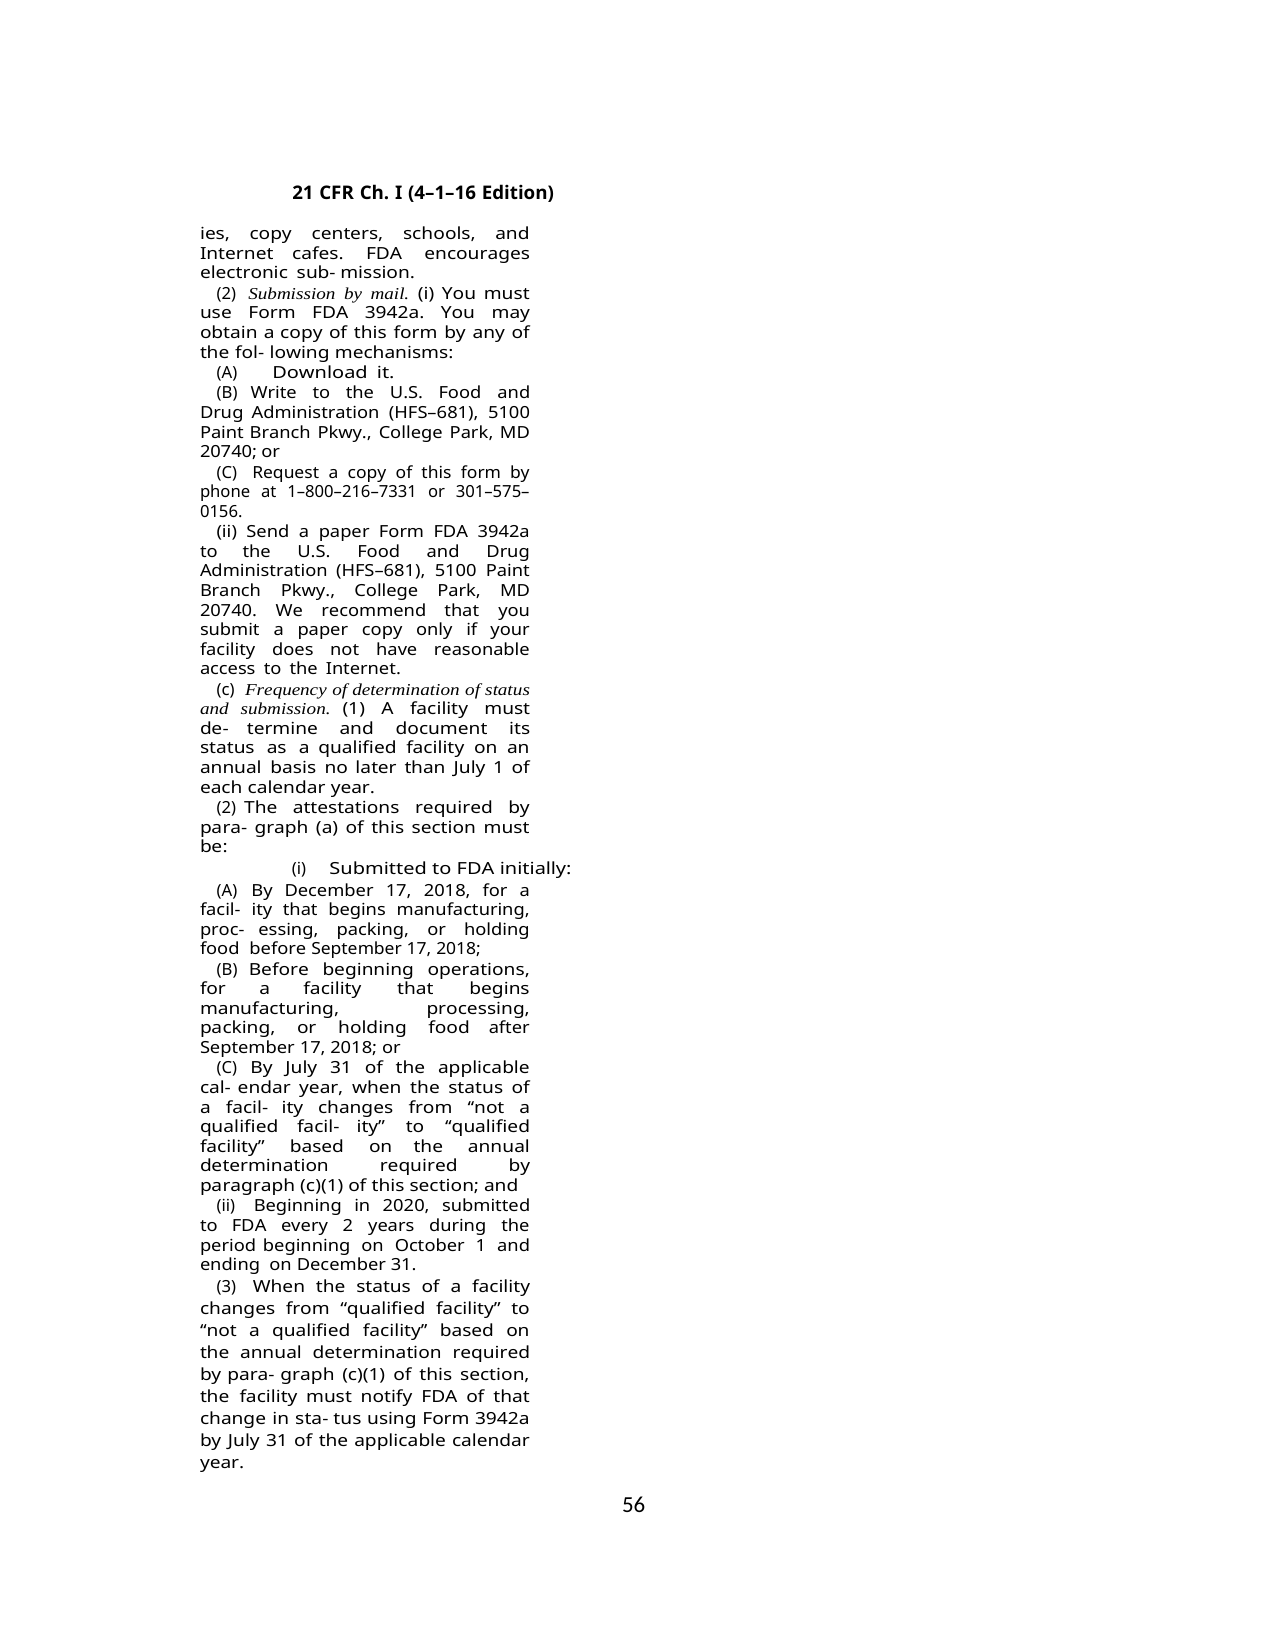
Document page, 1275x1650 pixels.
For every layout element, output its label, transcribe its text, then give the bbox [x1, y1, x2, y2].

list Write to the U.S. Food and Drug Administration (HFS–681), 5100 Paint Branch Pkwy., College Park, MD 20740; or [200, 383, 530, 462]
list By July 31 of the applicable cal- endar year, when the status of a facil- ity changes from ‘‘not a qualified facil- ity’’ to ‘‘qualified facility’’ based on the annual determination required by paragraph (c)(1) of this section; and [200, 1058, 530, 1195]
list Beginning in 2020, submitted to FDA every 2 years during the period beginning on October 1 and ending on December 31. [200, 1196, 530, 1274]
list Submission by mail. (i) You must use Form FDA 3942a. You may obtain a copy of this form by any of the fol- lowing mechanisms: [200, 284, 530, 362]
list The attestations required by para- graph (a) of this section must be: [200, 798, 530, 857]
text ies, copy centers, schools, and Internet cafes. FDA encourages electronic sub- mission. [200, 224, 530, 283]
text (ii) Send a paper Form FDA 3942a to the U.S. Food and Drug Administration (HFS–681), 5100 Paint Branch Pkwy., College Park, MD 20740. We recommend that you submit a paper copy only if your facility does not have reasonable access to the Internet. [200, 522, 530, 679]
text 21 CFR Ch. I (4–1–16 Edition) [292, 179, 625, 204]
list Before beginning operations, for a facility that begins manufacturing, processing, packing, or holding food after September 17, 2018; or [200, 959, 530, 1057]
list By December 17, 2018, for a facil- ity that begins manufacturing, proc- essing, packing, or holding food before September 17, 2018; [200, 880, 530, 959]
list When the status of a facility changes from ‘‘qualified facility’’ to ‘‘not a qualified facility’’ based on the annual determination required by para- graph (c)(1) of this section, the facility must notify FDA of that change in sta- tus using Form 3942a by July 31 of the applicable calendar year. [200, 1275, 530, 1474]
list Frequency of determination of status and submission. (1) A facility must de- termine and document its status as a qualified facility on an annual basis no later than July 1 of each calendar year. [200, 679, 530, 797]
list Submitted to FDA initially: [275, 857, 625, 879]
list Request a copy of this form by phone at 1–800–216–7331 or 301–575–0156. [200, 462, 530, 521]
list Download it. [200, 363, 530, 382]
